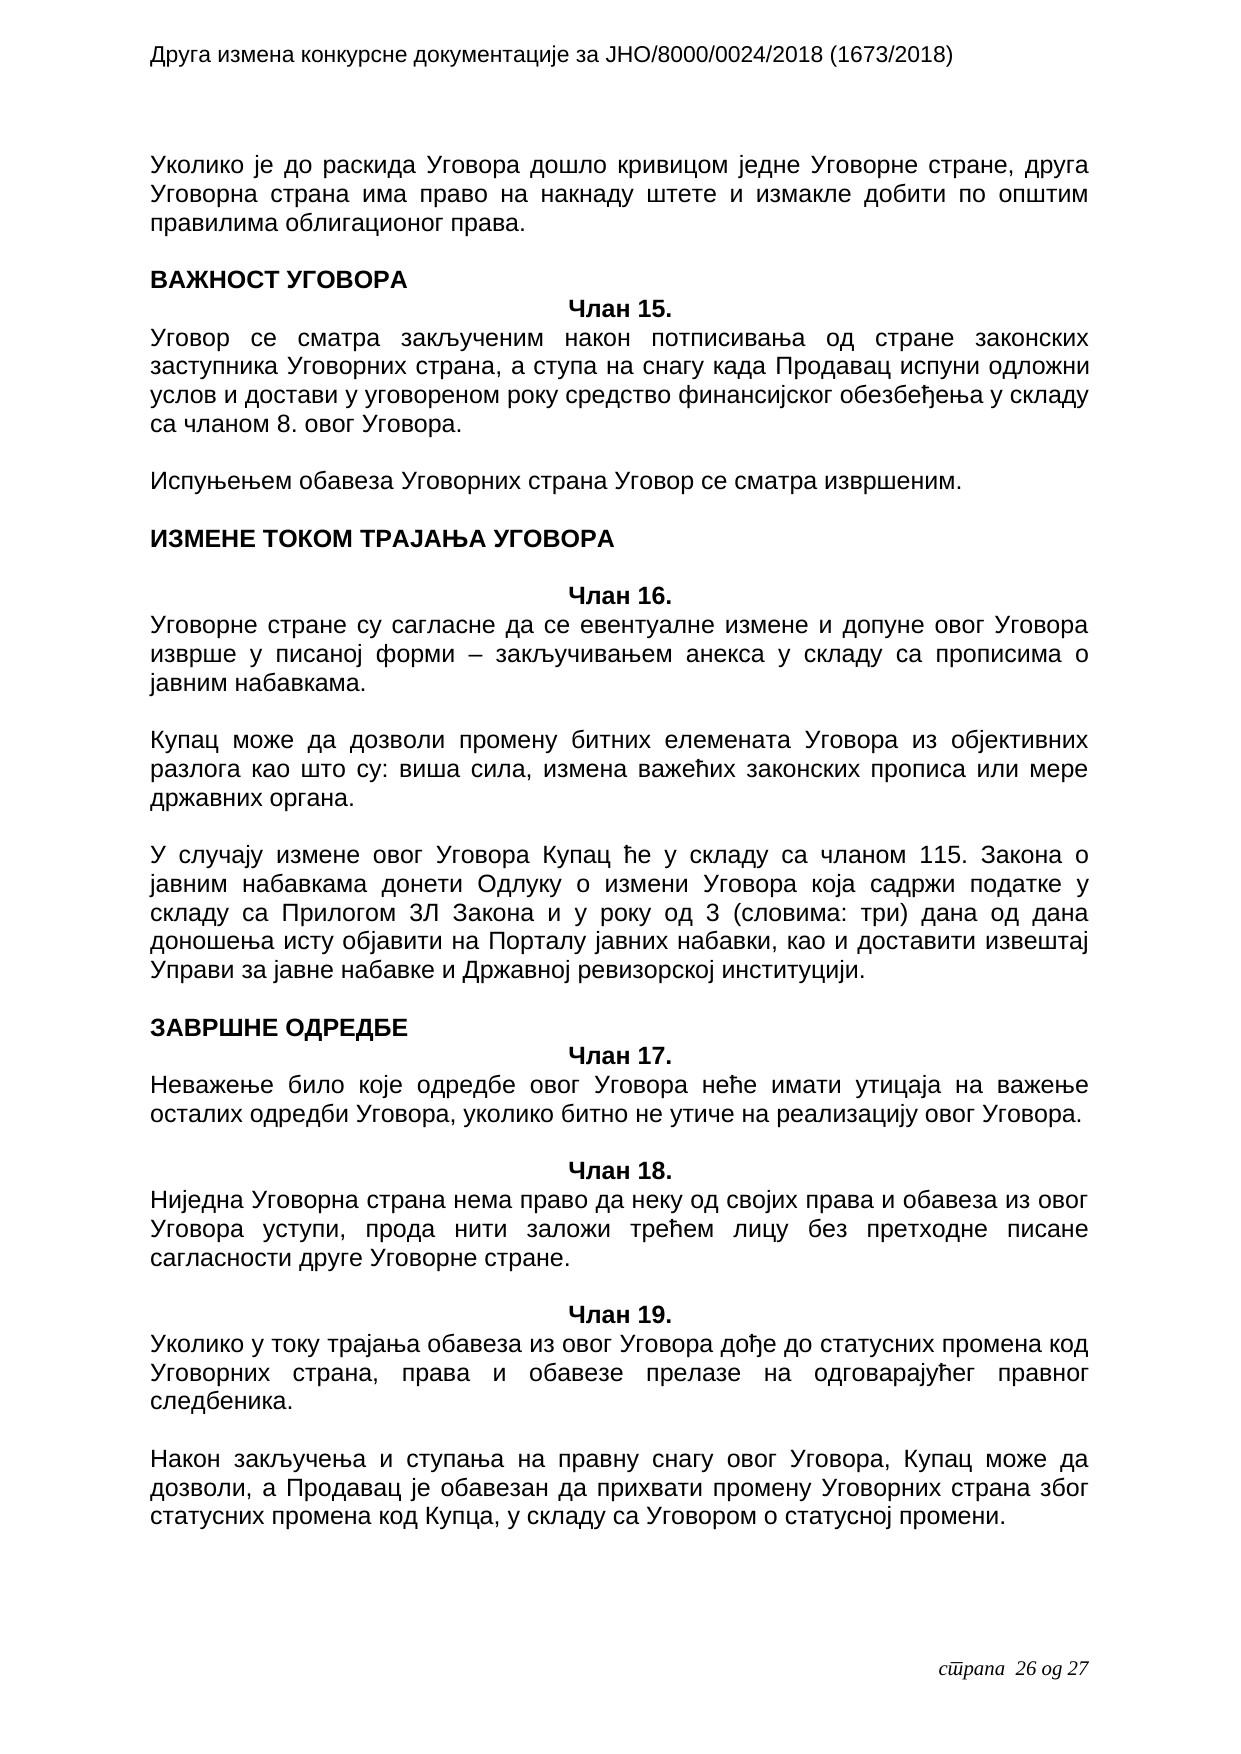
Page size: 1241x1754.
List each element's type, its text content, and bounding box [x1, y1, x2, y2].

text Уколико је до раскида Уговора дошло кривицом једне Уговорне стране, друга Уговорна страна има право на накнаду штете и измакле добити по општим правилима облигационог права. [150, 150, 1090, 236]
text Неважење било које одредбе овог Уговора неће имати утицаја на важење осталих одредби Уговора, уколико битно не утиче на реализацију овог Уговора. [150, 1070, 1090, 1127]
text ЗАВРШНЕ ОДРЕДБЕ [150, 1012, 1090, 1041]
text ИЗМЕНЕ ТОКОМ ТРАЈАЊА УГОВОРА [150, 524, 1090, 552]
text Испуњењем обавеза Уговорних страна Уговор се сматра извршеним. [150, 466, 1090, 495]
text ВАЖНОСТ УГОВОРА [150, 265, 1090, 294]
text Члан 16. [150, 581, 1090, 610]
text Уговор се сматра закљученим након потписивања од стране законских заступника Уговорних страна, а ступа на снагу када Продавац испуни одложни услов и достави у уговореном року средство финансијског обезбеђења у складу са чланом 8. овог Уговора. [150, 322, 1090, 437]
text Члан 19. [150, 1300, 1090, 1329]
text Уговорне стране су сагласне да се евентуалне измене и допуне овог Уговора изврше у писаној форми – закључивањем анекса у складу са прописима о јавним набавкама. [150, 610, 1090, 696]
text Члан 17. [150, 1041, 1090, 1070]
text Уколико у току трајања обавеза из овог Уговора дође до статусних промена код Уговорних страна, права и обавезе прелазе на одговарајућег правног следбеника. [150, 1329, 1090, 1415]
text Члан 18. [150, 1156, 1090, 1185]
text Купац може да дозволи промену битних елемената Уговора из објективних разлога као што су: виша сила, измена важећих законских прописа или мере државних органа. [150, 725, 1090, 811]
text У случају измене овог Уговора Купац ће у складу са чланом 115. Закона о јавним набавкама донети Одлуку о измени Уговора која садржи податке у складу са Прилогом 3Л Закона и у року од 3 (словима: три) дана од дана доношења исту објавити на Порталу јавних набавки, као и доставити извештај Управи за јавне набавке и Државној ревизорској институцији. [150, 840, 1090, 984]
text Након закључења и ступања на правну снагу овог Уговора, Купац може да дозволи, а Продавац је обавезан да прихвати промену Уговорних страна због статусних промена код Купца, у складу са Уговором о статусној промени. [150, 1444, 1090, 1530]
text Члан 15. [150, 294, 1090, 322]
text Ниједна Уговорна страна нема право да неку од својих права и обавеза из овог Уговора уступи, прода нити заложи трећем лицу без претходне писане сагласности друге Уговорне стране. [150, 1185, 1090, 1271]
